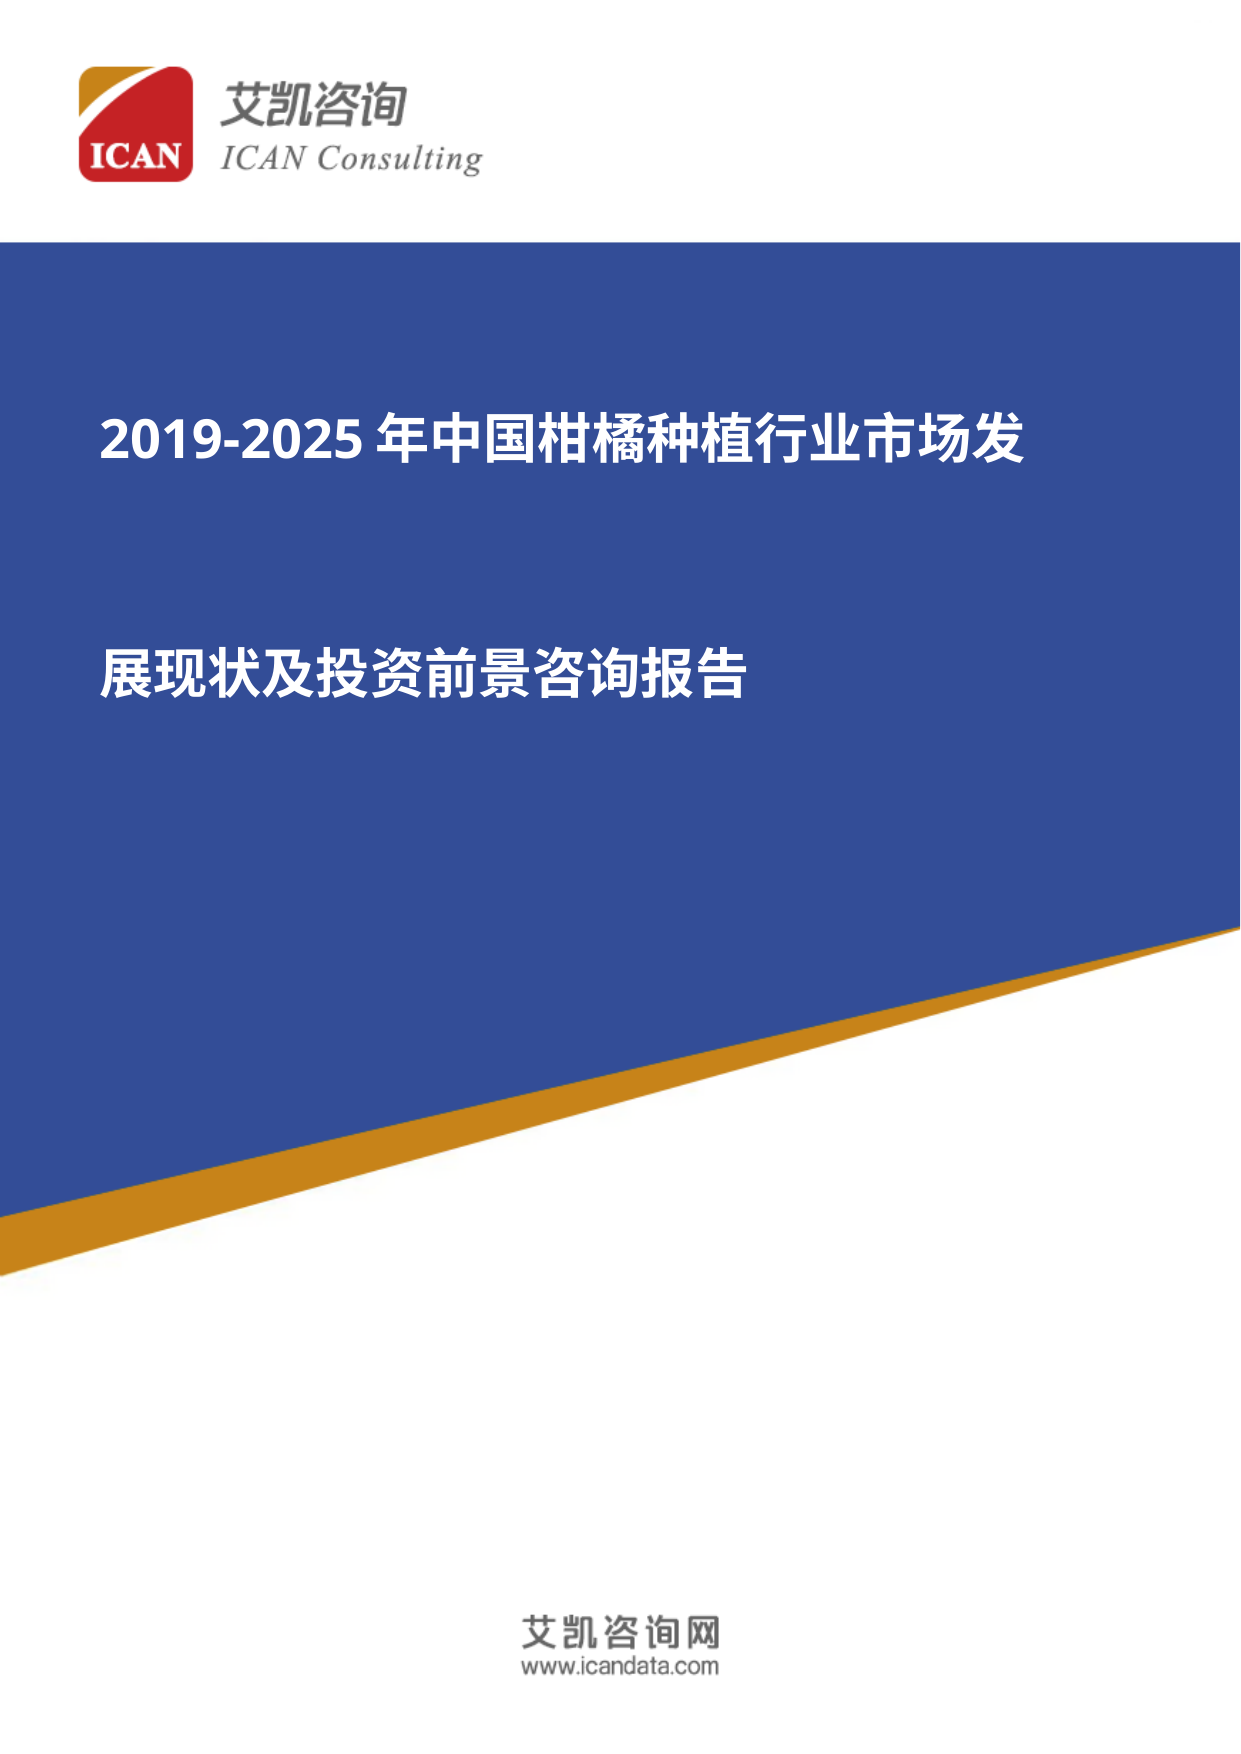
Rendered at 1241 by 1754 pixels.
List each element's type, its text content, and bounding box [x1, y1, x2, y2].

picture [0, 5, 1241, 1754]
subtitle 2019-2025年中国柑橘种植行业市场发展现状及投资前景咨询报告 [99, 386, 1053, 718]
